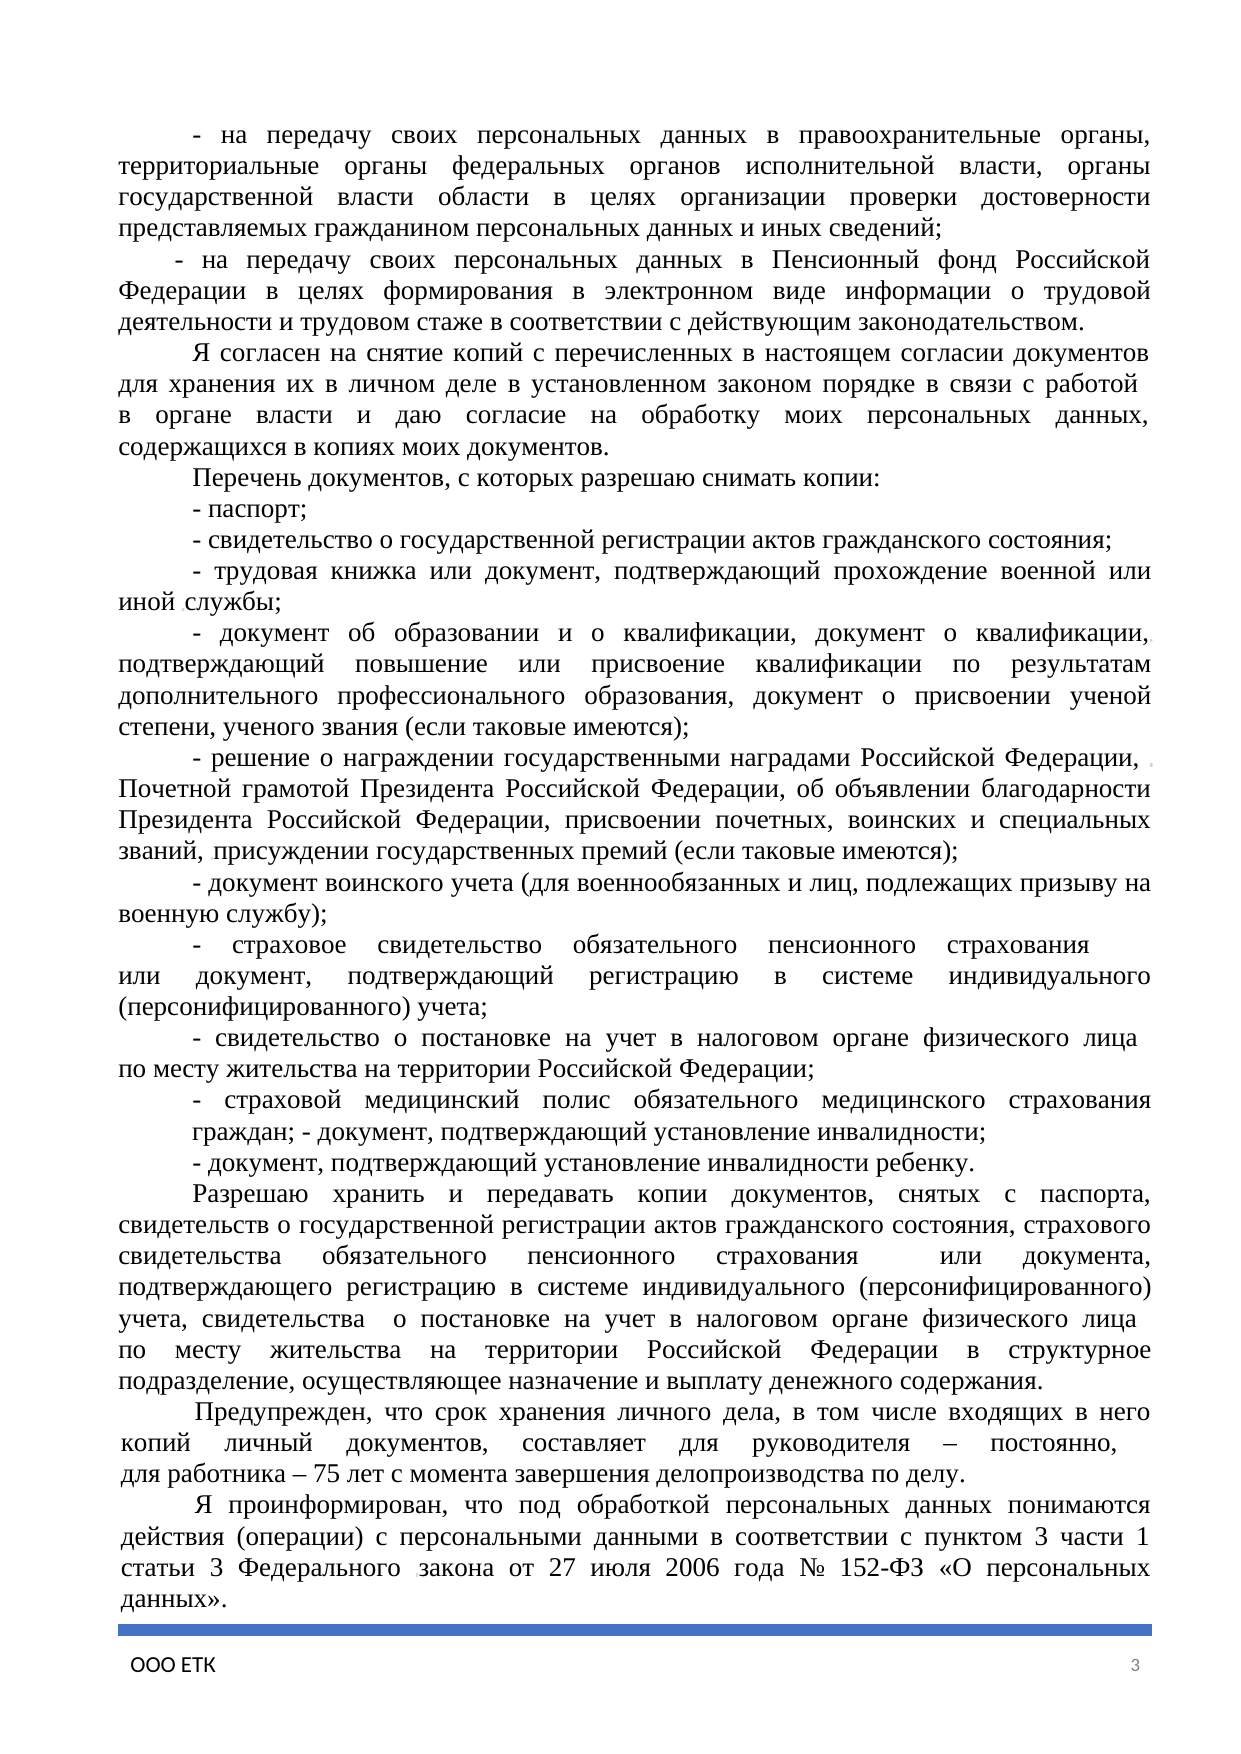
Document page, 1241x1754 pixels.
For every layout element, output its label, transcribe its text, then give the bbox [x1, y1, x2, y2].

text Перечень документов, с которых разрешаю снимать копии: [118, 461, 1152, 492]
text - страховой медицинский полис обязательного медицинского страхования граждан; - документ, подтверждающий установление инвалидности; [192, 1084, 1152, 1146]
text - свидетельство о государственной регистрации актов гражданского состояния; [118, 523, 1152, 554]
text - на передачу своих персональных данных в Пенсионный фонд Российской Федерации в целях формирования в электронном виде информации о трудовой деятельности и трудовом стаже в соответствии с действующим законодательством. [118, 243, 1152, 336]
text Я проинформирован, что под обработкой персональных данных понимаются действия (операции) с персональными данными в соответствии с пунктом 3 части 1 статьи 3 Федерального закона от 27 июля 2006 года № 152-ФЗ «О персональных данных». [121, 1488, 1152, 1613]
text Я согласен на снятие копий с перечисленных в настоящем согласии документов для хранения их в личном деле в установленном законом порядке в связи с работой в органе власти и даю согласие на обработку моих персональных данных, содержащихся в копиях моих документов. [118, 336, 1150, 461]
text - трудовая книжка или документ, подтверждающий прохождение военной или иной службы; [118, 554, 1152, 616]
text Разрешаю хранить и передавать копии документов, снятых с паспорта, свидетельств о государственной регистрации актов гражданского состояния, страхового свидетельства обязательного пенсионного страхования или документа, подтверждающего регистрацию в системе индивидуального (персонифицированного) учета, свидетельства о постановке на учет в налоговом органе физического лица по месту жительства на территории Российской Федерации в структурное подразделение, осуществляющее назначение и выплату денежного содержания. [118, 1177, 1152, 1395]
text Предупрежден, что срок хранения личного дела, в том числе входящих в него копий личный документов, составляет для руководителя – постоянно, для работника – 75 лет с момента завершения делопроизводства по делу. [121, 1395, 1152, 1488]
text - документ об образовании и о квалификации, документ о квалификации,подтверждающий повышение или присвоение квалификации по результатам дополнительного профессионального образования, документ о присвоении ученой степени, ученого звания (если таковые имеются); [118, 616, 1152, 741]
text - на передачу своих персональных данных в правоохранительные органы, территориальные органы федеральных органов исполнительной власти, органы государственной власти области в целях организации проверки достоверности представляемых гражданином персональных данных и иных сведений; [118, 118, 1152, 243]
text - свидетельство о постановке на учет в налоговом органе физического лица по месту жительства на территории Российской Федерации; [118, 1021, 1152, 1084]
text - страховое свидетельство обязательного пенсионного страхования или документ, подтверждающий регистрацию в системе индивидуального (персонифицированного) учета; [118, 928, 1152, 1021]
text - паспорт; [118, 492, 1152, 523]
text - документ, подтверждающий установление инвалидности ребенку. [118, 1146, 1152, 1177]
text - решение о награждении государственными наградами Российской Федерации, Почетной грамотой Президента Российской Федерации, об объявлении благодарности Президента Российской Федерации, присвоении почетных, воинских и специальных званий, присуждении государственных премий (если таковые имеются); [118, 741, 1152, 866]
text - документ воинского учета (для военнообязанных и лиц, подлежащих призыву на военную службу); [118, 866, 1152, 928]
